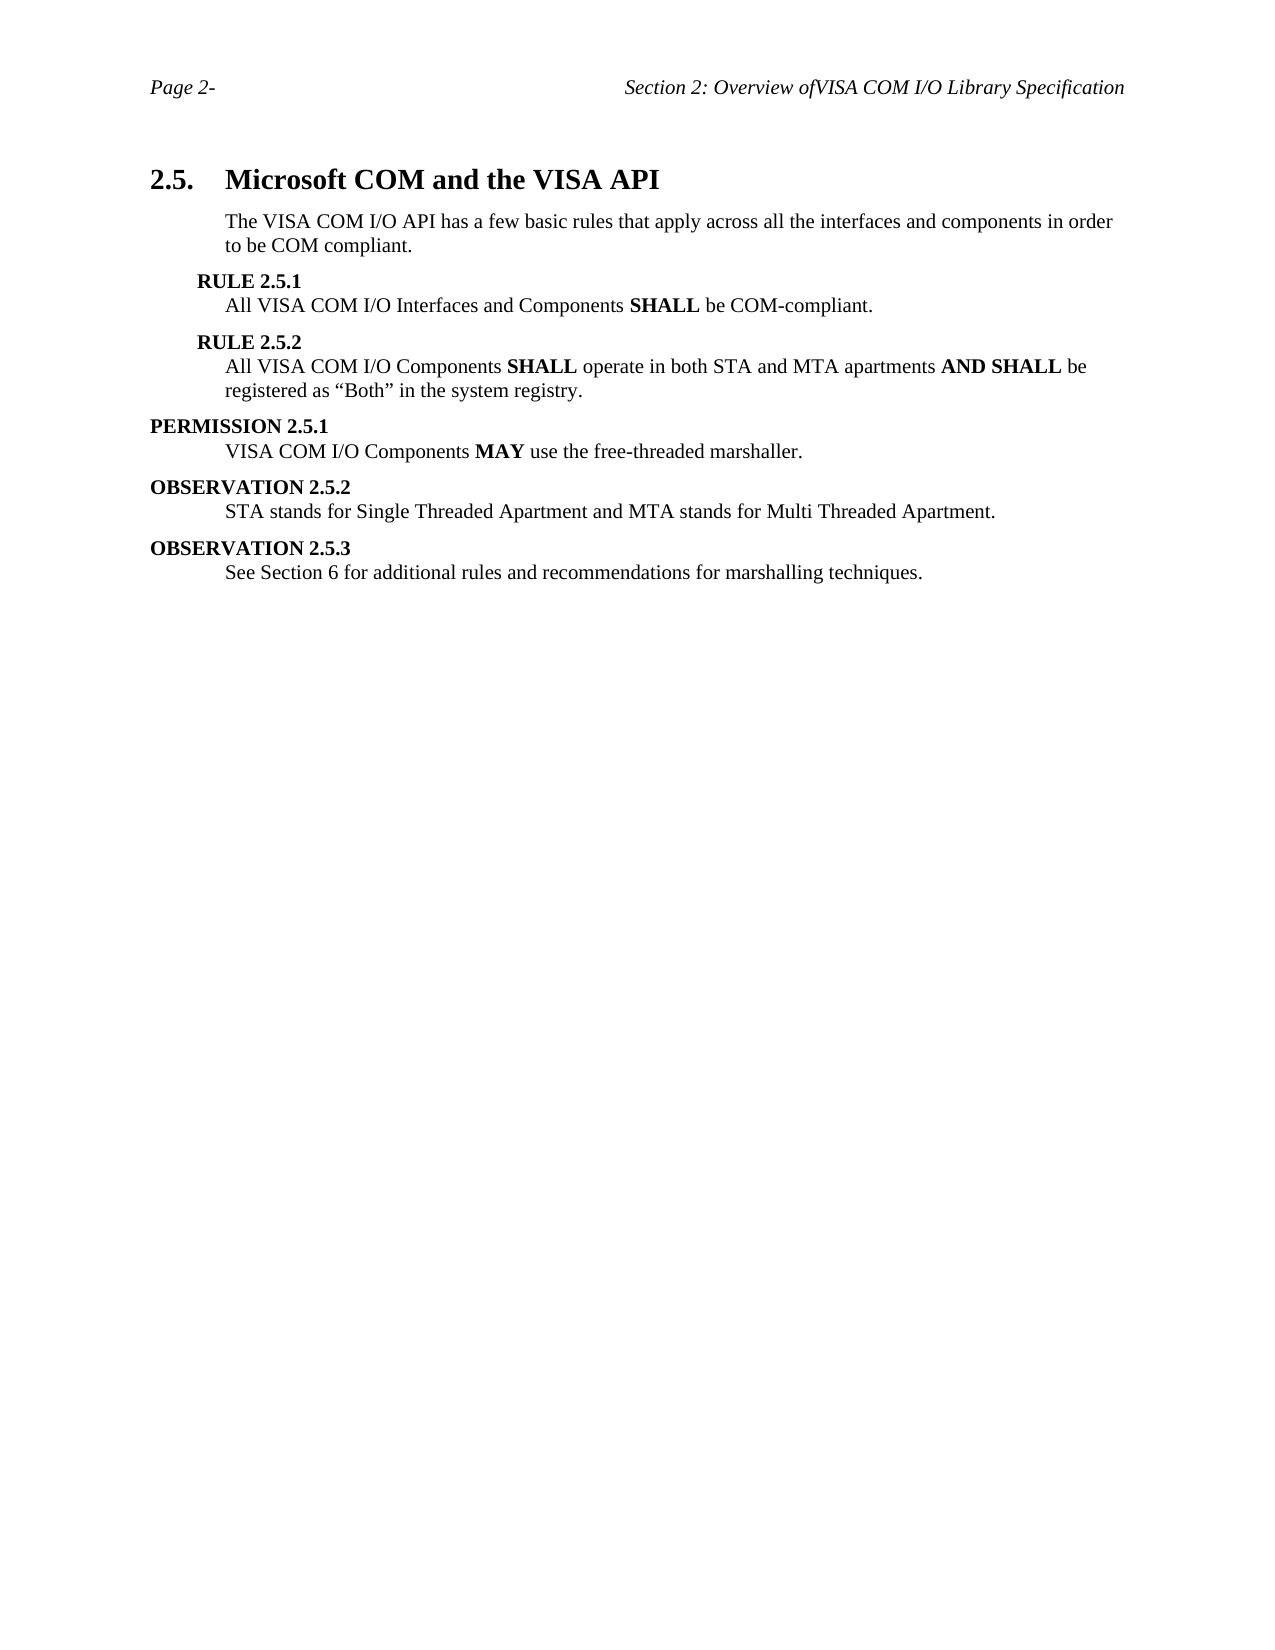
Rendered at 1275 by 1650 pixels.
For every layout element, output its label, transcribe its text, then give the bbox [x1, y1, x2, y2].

text All VISA COM I/O Components SHALL operate in both STA and MTA apartments AND SHALL be registered as “Both” in the system registry. [225, 354, 1125, 402]
text The VISA COM I/O API has a few basic rules that apply across all the interfaces and components in order to be COM compliant. [225, 208, 1125, 257]
text VISA COM I/O Components MAY use the free-threaded marshaller. [225, 438, 1125, 463]
text See Section 6 for additional rules and recommendations for marshalling techniques. [225, 560, 1125, 584]
text STA stands for Single Threaded Apartment and MTA stands for Multi Threaded Apartment. [225, 499, 1125, 523]
text All VISA COM I/O Interfaces and Components SHALL be COM-compliant. [225, 293, 1125, 317]
text Microsoft COM and the VISA API [150, 162, 1125, 196]
